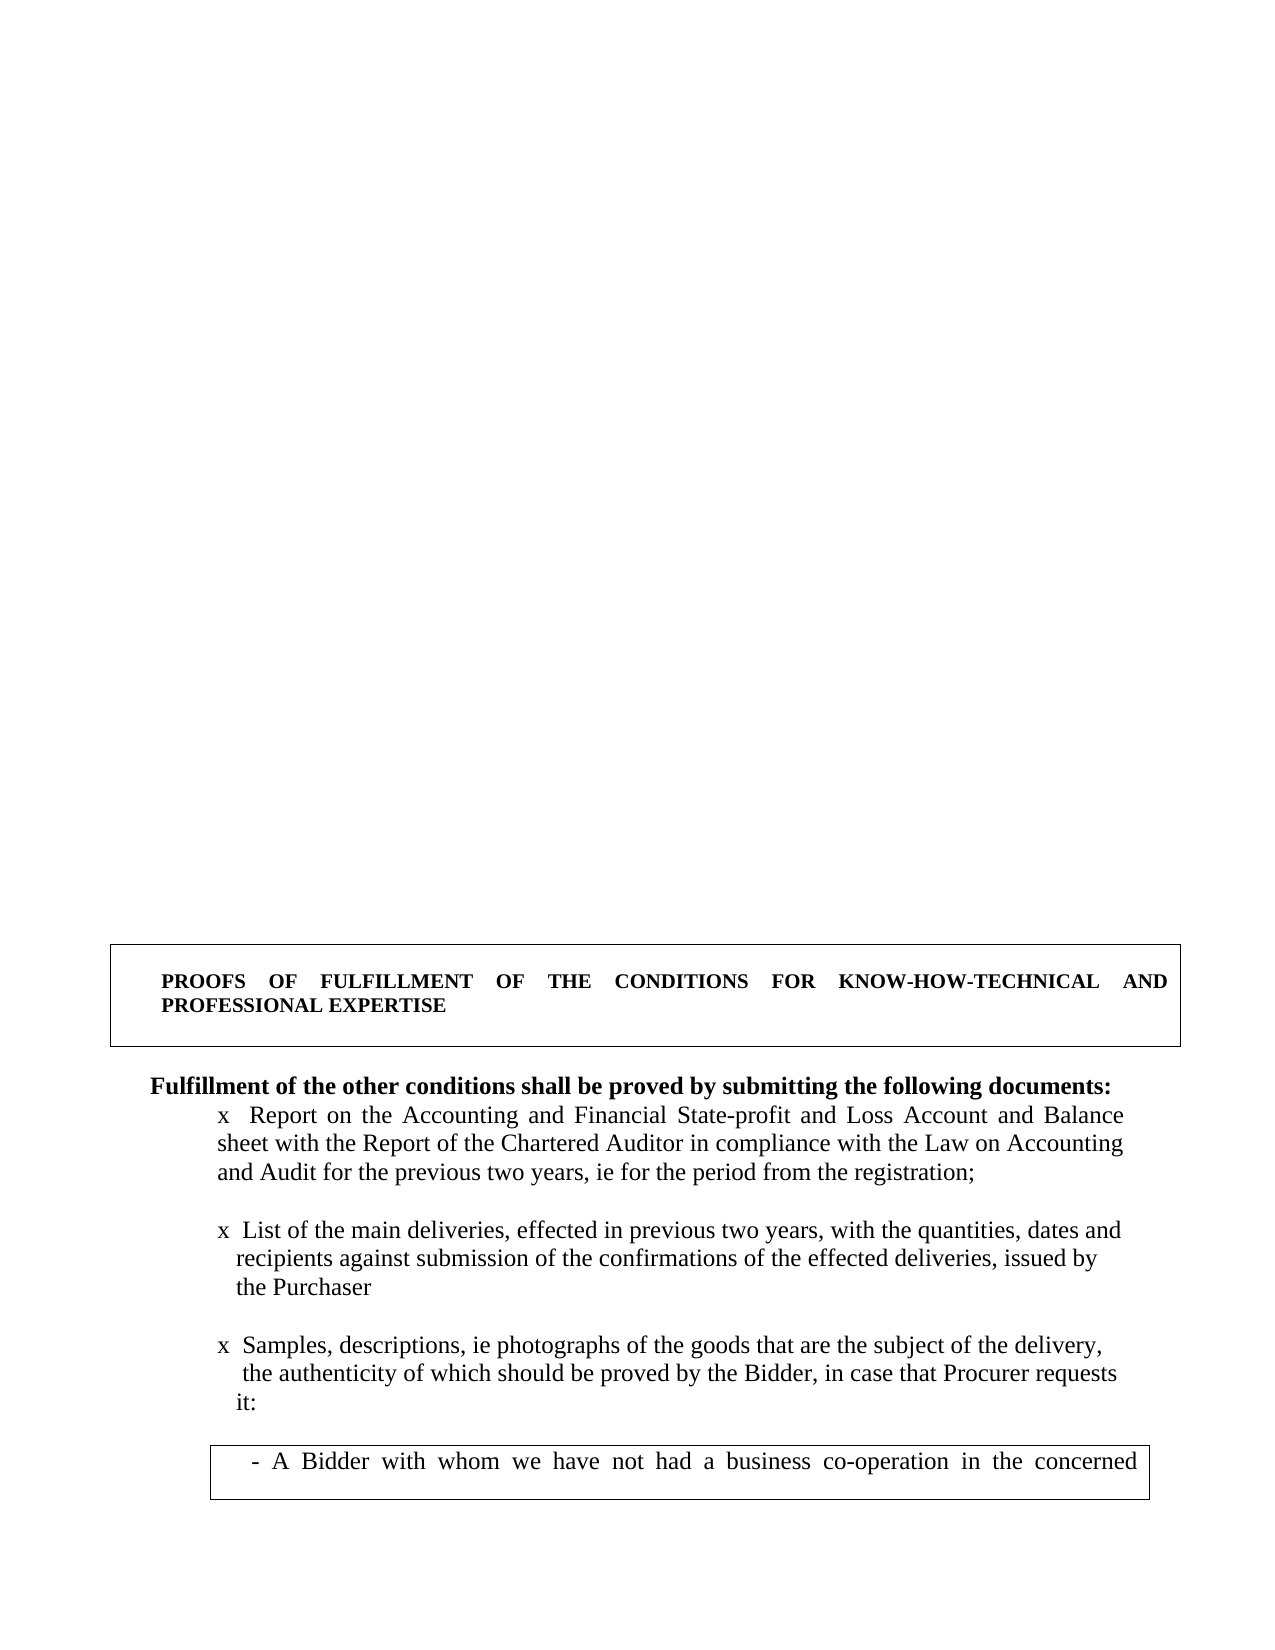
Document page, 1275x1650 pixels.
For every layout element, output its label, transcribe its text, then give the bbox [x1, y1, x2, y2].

text the Purchaser [179, 1272, 1125, 1301]
text the authenticity of which should be proved by the Bidder, in case that Procurer requests [179, 1358, 1125, 1387]
text x List of the main deliveries, effected in previous two years, with the quantities, dates and [179, 1215, 1125, 1243]
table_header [211, 1446, 1149, 1499]
text Fulfillment of the other conditions shall be proved by submitting the following documents: [150, 1071, 1125, 1100]
table_header PROOFS OF FULFILLMENT OF THE CONDITIONS FOR KNOW-HOW-TECHNICAL AND PROFESSIONAL EXPERTISE [111, 945, 1180, 1046]
text x Report on the Accounting and Financial State-profit and Loss Account and Balance sheet with the Report of the Chartered Auditor in compliance with the Law on Accounting and Audit for the previous two years, ie for the period from the registration; [217, 1100, 1125, 1186]
text recipients against submission of the confirmations of the effected deliveries, issued by [179, 1243, 1125, 1272]
text it: [179, 1387, 1125, 1416]
text x Samples, descriptions, ie photographs of the goods that are the subject of the delivery, [179, 1330, 1125, 1358]
